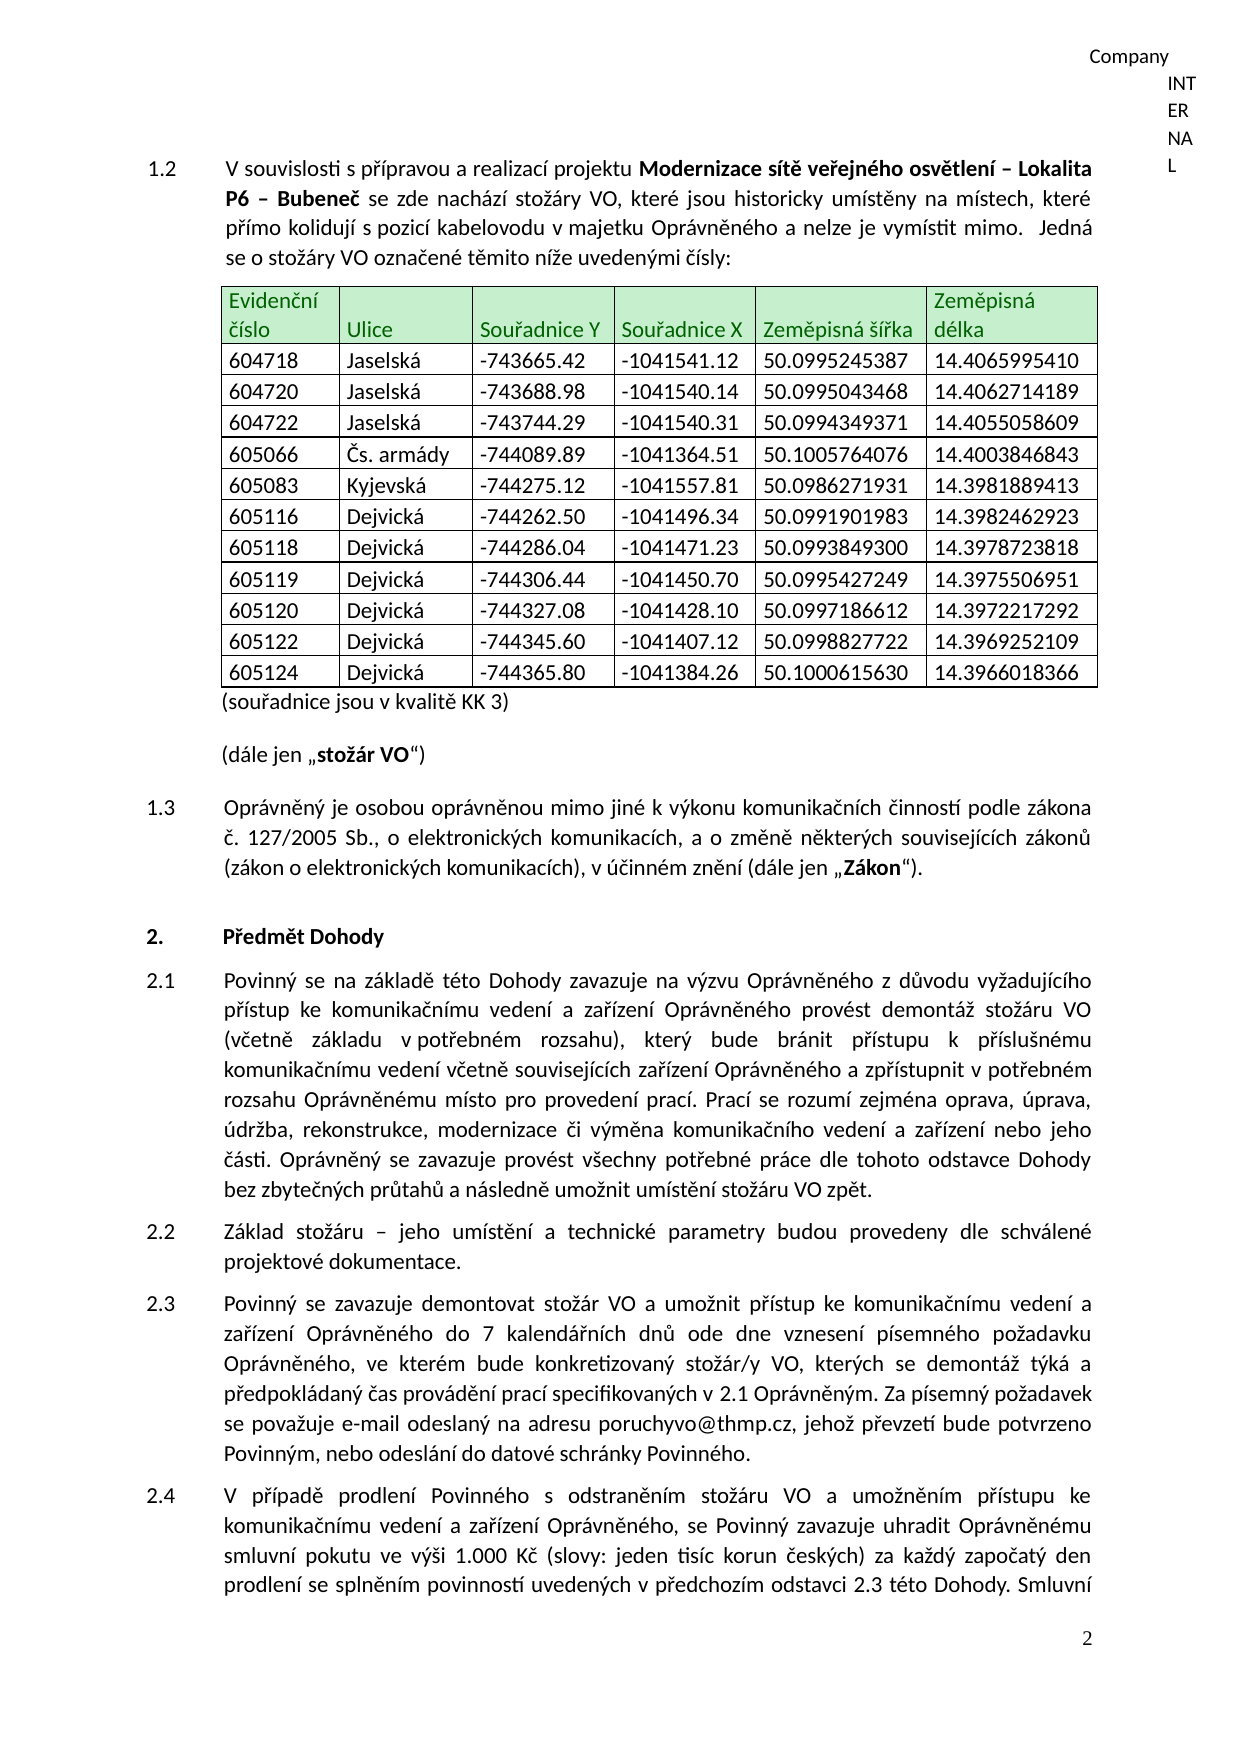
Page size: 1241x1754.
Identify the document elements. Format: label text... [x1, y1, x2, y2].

table_cell 605116 [222, 500, 339, 530]
table_cell 14.3981889413 [927, 469, 1097, 499]
table_cell -1041496.34 [615, 500, 755, 530]
table_header Evidenční číslo [222, 287, 339, 343]
table_cell 604720 [222, 375, 339, 405]
table_cell -744327.08 [473, 594, 614, 624]
table_cell -744089.89 [473, 438, 614, 468]
table_cell Dejvická [340, 500, 472, 530]
table_cell -744275.12 [473, 469, 614, 499]
table_header Souřadnice Y [473, 287, 614, 343]
table_cell 14.3978723818 [927, 531, 1097, 561]
table_cell -743688.98 [473, 375, 614, 405]
table_cell -744345.60 [473, 625, 614, 655]
table_cell Jaselská [340, 375, 472, 405]
table_cell 605120 [222, 594, 339, 624]
table_cell -1041407.12 [615, 625, 755, 655]
table_cell -1041557.81 [615, 469, 755, 499]
table_cell -744306.44 [473, 563, 614, 593]
table_cell Čs. armády [340, 438, 472, 468]
table_cell 605119 [222, 563, 339, 593]
table_cell -1041541.12 [615, 344, 755, 374]
text 2.2 Základ stožáru – jeho umístění a technické parametry budou provedeny dle schválené projektové dokumentace. [146, 1217, 1093, 1275]
table_cell 14.4062714189 [927, 375, 1097, 405]
table_cell Dejvická [340, 594, 472, 624]
text (souřadnice jsou v kvalitě KK 3) [147, 687, 1093, 716]
table_cell 50.0986271931 [756, 469, 926, 499]
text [146, 1481, 1093, 1599]
table_cell 14.4055058609 [927, 406, 1097, 436]
table_cell -1041428.10 [615, 594, 755, 624]
table_cell -1041540.14 [615, 375, 755, 405]
table_cell Kyjevská [340, 469, 472, 499]
table_cell 50.0995043468 [756, 375, 926, 405]
table_cell Jaselská [340, 406, 472, 436]
table_cell 14.4003846843 [927, 438, 1097, 468]
text 2.3 Povinný se zavazuje demontovat stožár VO a umožnit přístup ke komunikačnímu vedení a zařízení Oprávněného do 7 kalendářních dnů ode dne vznesení písemného požadavku Oprávněného, ve kterém bude konkretizovaný stožár/y VO, kterých se demontáž týká a předpokládaný čas provádění prací specifikovaných v 2.1 Oprávněným. Za písemný požadavek se považuje e-mail odeslaný na adresu poruchyvo@thmp.cz, jehož převzetí bude potvrzeno Povinným, nebo odeslání do datové schránky Povinného. [146, 1289, 1093, 1467]
table_cell 605124 [222, 656, 339, 686]
table_cell -744286.04 [473, 531, 614, 561]
table_cell 50.0995245387 [756, 344, 926, 374]
table_cell 50.0998827722 [756, 625, 926, 655]
table_cell 50.0991901983 [756, 500, 926, 530]
table_cell 605118 [222, 531, 339, 561]
table_header Zeměpisná délka [927, 287, 1097, 343]
table_cell -1041364.51 [615, 438, 755, 468]
table_header Ulice [340, 287, 472, 343]
table_cell Dejvická [340, 531, 472, 561]
text (dále jen „stožár VO“) [147, 741, 1093, 768]
table_cell Dejvická [340, 656, 472, 686]
table_cell 604722 [222, 406, 339, 436]
table_cell 14.3982462923 [927, 500, 1097, 530]
table_cell -743665.42 [473, 344, 614, 374]
table_cell Dejvická [340, 563, 472, 593]
table_cell -743744.29 [473, 406, 614, 436]
text 1.2 V souvislosti s přípravou a realizací projektu Modernizace sítě veřejného osvětlení – Lokalita P6 – Bubeneč se zde nachází stožáry VO, které jsou historicky umístěny na místech, které přímo kolidují s pozicí kabelovodu v majetku Oprávněného a nelze je vymístit mimo. Jedná se o stožáry VO označené těmito níže uvedenými čísly: [147, 154, 1093, 271]
table_cell 14.4065995410 [927, 344, 1097, 374]
table_cell 605066 [222, 438, 339, 468]
text 1.3 Oprávněný je osobou oprávněnou mimo jiné k výkonu komunikačních činností podle zákona č. 127/2005 Sb., o elektronických komunikacích, a o změně některých souvisejících zákonů (zákon o elektronických komunikacích), v účinném znění (dále jen „Zákon“). [146, 793, 1093, 881]
table_cell Dejvická [340, 625, 472, 655]
table_cell 605083 [222, 469, 339, 499]
table_cell 14.3975506951 [927, 563, 1097, 593]
table_cell 50.0994349371 [756, 406, 926, 436]
table_cell 604718 [222, 344, 339, 374]
table_cell -744262.50 [473, 500, 614, 530]
table_cell 14.3966018366 [927, 656, 1097, 686]
table_header Zeměpisná šířka [756, 287, 926, 343]
table_header Souřadnice X [615, 287, 755, 343]
table_cell 605122 [222, 625, 339, 655]
table_cell 50.0993849300 [756, 531, 926, 561]
table_cell 50.0995427249 [756, 563, 926, 593]
table_cell -744365.80 [473, 656, 614, 686]
table_cell -1041471.23 [615, 531, 755, 561]
table_cell 14.3969252109 [927, 625, 1097, 655]
table_cell Jaselská [340, 344, 472, 374]
table_cell 50.0997186612 [756, 594, 926, 624]
table_cell 50.1005764076 [756, 438, 926, 468]
table_cell 50.1000615630 [756, 656, 926, 686]
table_cell -1041540.31 [615, 406, 755, 436]
table_cell -1041384.26 [615, 656, 755, 686]
subtitle Předmět Dohody [146, 922, 1093, 951]
table_cell 14.3972217292 [927, 594, 1097, 624]
text 2.1 Povinný se na základě této Dohody zavazuje na výzvu Oprávněného z důvodu vyžadujícího přístup ke komunikačnímu vedení a zařízení Oprávněného provést demontáž stožáru VO (včetně základu v potřebném rozsahu), který bude bránit přístupu k příslušnému komunikačnímu vedení včetně souvisejících zařízení Oprávněného a zpřístupnit v potřebném rozsahu Oprávněnému místo pro provedení prací. Prací se rozumí zejména oprava, úprava, údržba, rekonstrukce, modernizace či výměna komunikačního vedení a zařízení nebo jeho části. Oprávněný se zavazuje provést všechny potřebné práce dle tohoto odstavce Dohody bez zbytečných průtahů a následně umožnit umístění stožáru VO zpět. [146, 966, 1093, 1203]
table_cell -1041450.70 [615, 563, 755, 593]
